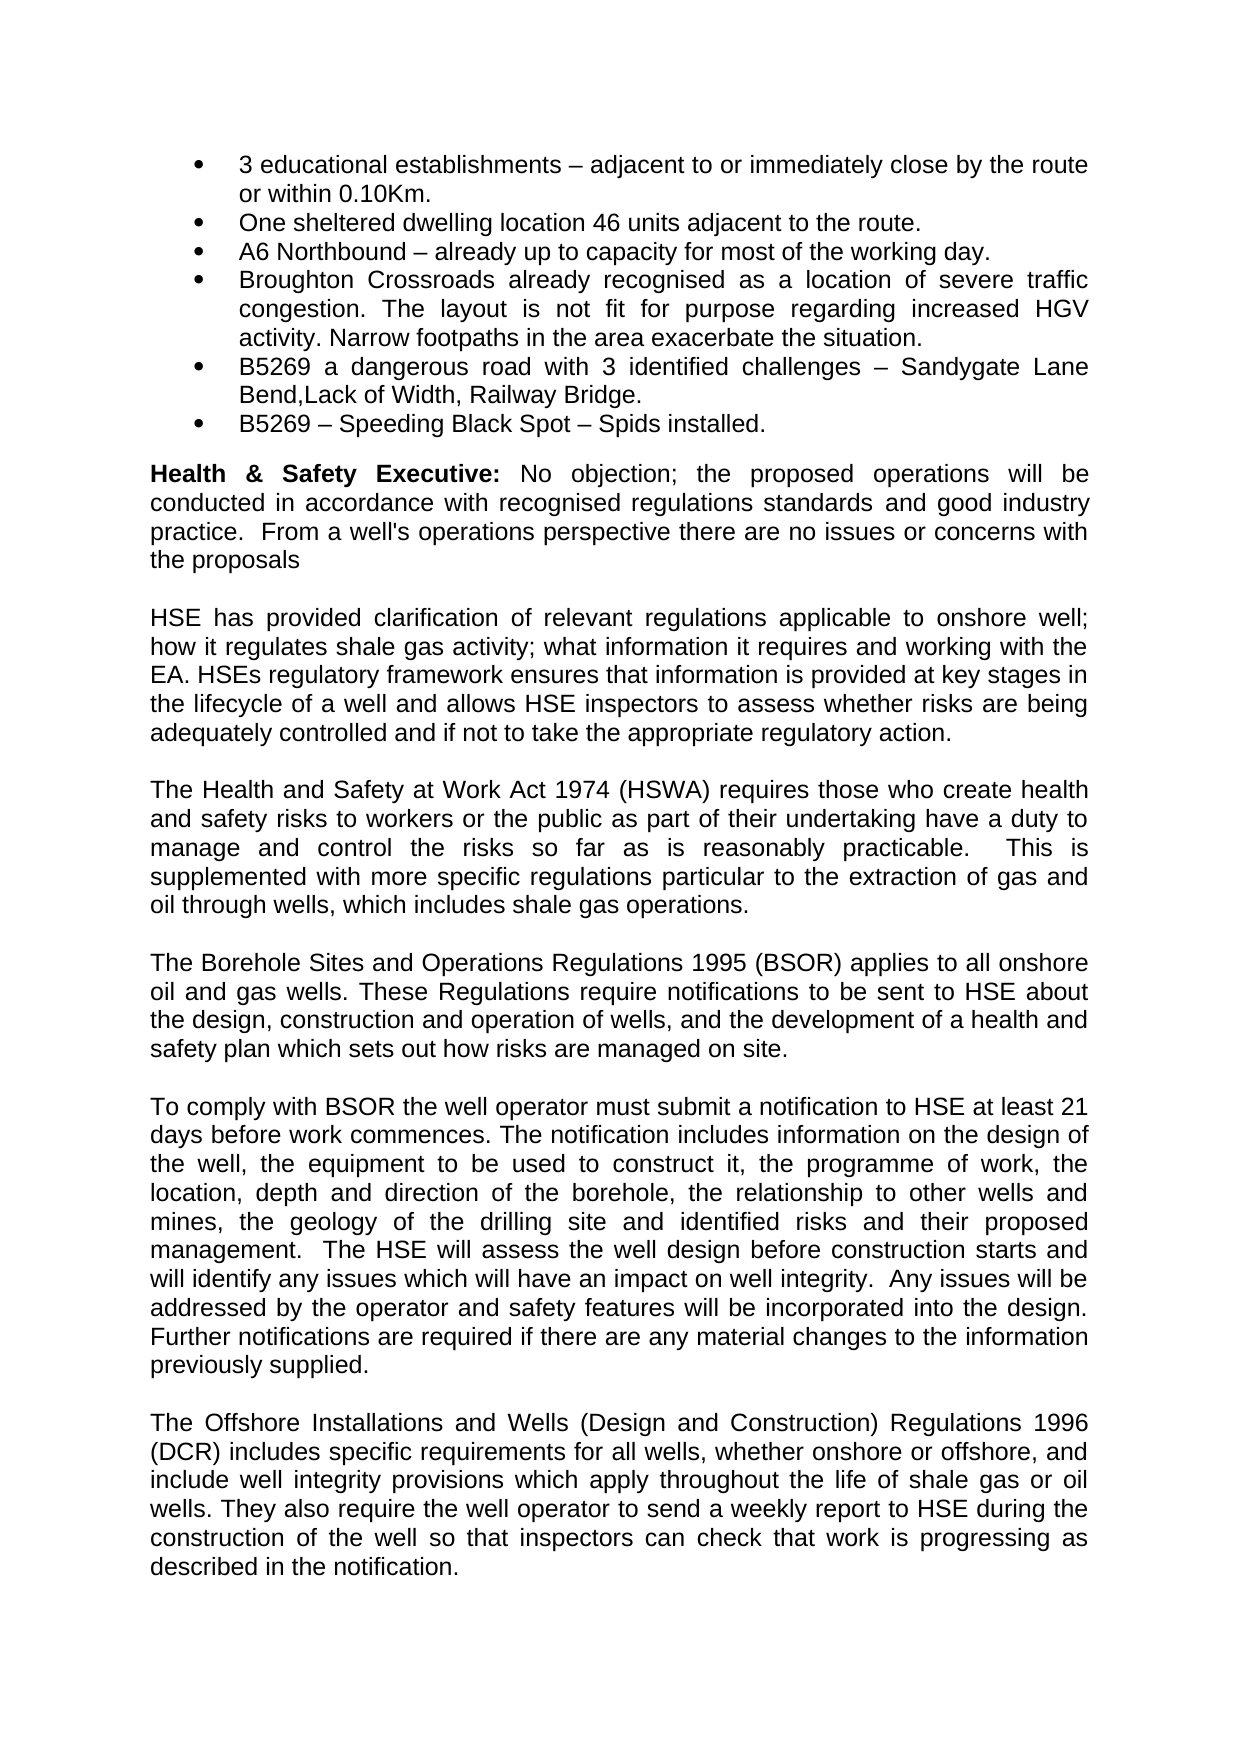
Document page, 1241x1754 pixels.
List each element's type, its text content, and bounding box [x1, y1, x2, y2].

text The Health and Safety at Work Act 1974 (HSWA) requires those who create health and safety risks to workers or the public as part of their undertaking have a duty to manage and control the risks so far as is reasonably practicable. This is supplemented with more specific regulations particular to the extraction of gas and oil through wells, which includes shale gas operations. [150, 775, 1090, 919]
list One sheltered dwelling location 46 units adjacent to the route. [194, 208, 1090, 236]
text  3 educational establishments – adjacent to or immediately close by the route or within 0.10Km. [194, 150, 1090, 208]
text To comply with BSOR the well operator must submit a notification to HSE at least 21 days before work commences. The notification includes information on the design of the well, the equipment to be used to construct it, the programme of work, the location, depth and direction of the borehole, the relationship to other wells and mines, the geology of the drilling site and identified risks and their proposed management. The HSE will assess the well design before construction starts and will identify any issues which will have an impact on well integrity. Any issues will be addressed by the operator and safety features will be incorporated into the design. Further notifications are required if there are any material changes to the information previously supplied. [150, 1091, 1090, 1379]
text Health & Safety Executive: No objection; the proposed operations will be conducted in accordance with recognised regulations standards and good industry practice. From a well's operations perspective there are no issues or concerns with the proposals [150, 459, 1090, 574]
text The Borehole Sites and Operations Regulations 1995 (BSOR) applies to all onshore oil and gas wells. These Regulations require notifications to be sent to HSE about the design, construction and operation of wells, and the development of a health and safety plan which sets out how risks are managed on site. [150, 948, 1090, 1063]
list A6 Northbound – already up to capacity for most of the working day. [194, 236, 1090, 265]
list Broughton Crossroads already recognised as a location of severe traffic congestion. The layout is not fit for purpose regarding increased HGV activity. Narrow footpaths in the area exacerbate the situation. [194, 265, 1090, 352]
list B5269 – Speeding Black Spot – Spids installed. [194, 409, 1090, 438]
text HSE has provided clarification of relevant regulations applicable to onshore well; how it regulates shale gas activity; what information it requires and working with the EA. HSEs regulatory framework ensures that information is provided at key stages in the lifecycle of a well and allows HSE inspectors to assess whether risks are being adequately controlled and if not to take the appropriate regulatory action. [150, 603, 1090, 746]
list B5269 a dangerous road with 3 identified challenges – Sandygate Lane Bend,Lack of Width, Railway Bridge. [194, 352, 1090, 409]
text The Offshore Installations and Wells (Design and Construction) Regulations 1996 (DCR) includes specific requirements for all wells, whether onshore or offshore, and include well integrity provisions which apply throughout the life of shale gas or oil wells. They also require the well operator to send a weekly report to HSE during the construction of the well so that inspectors can check that work is progressing as described in the notification. [150, 1408, 1090, 1580]
